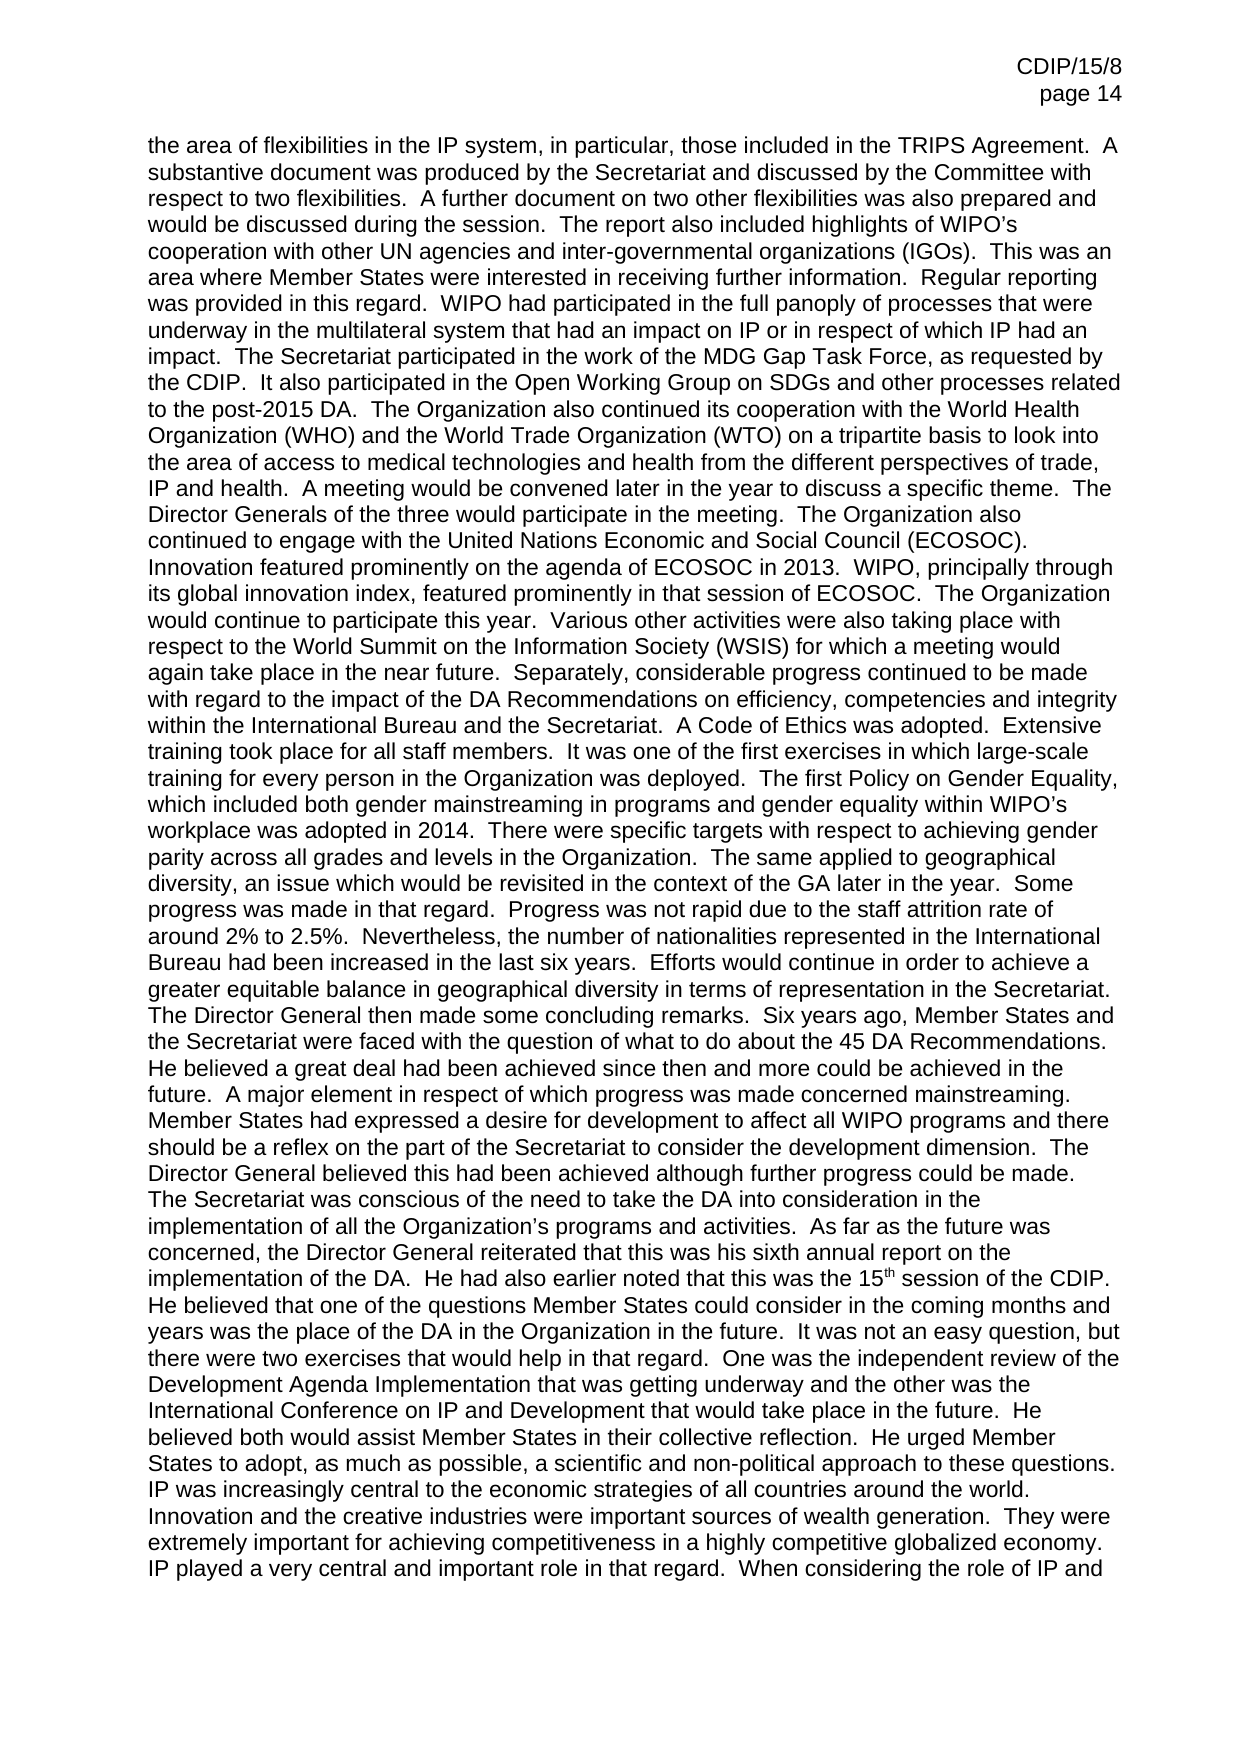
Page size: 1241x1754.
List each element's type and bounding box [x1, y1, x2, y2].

text [148, 132, 1122, 1582]
